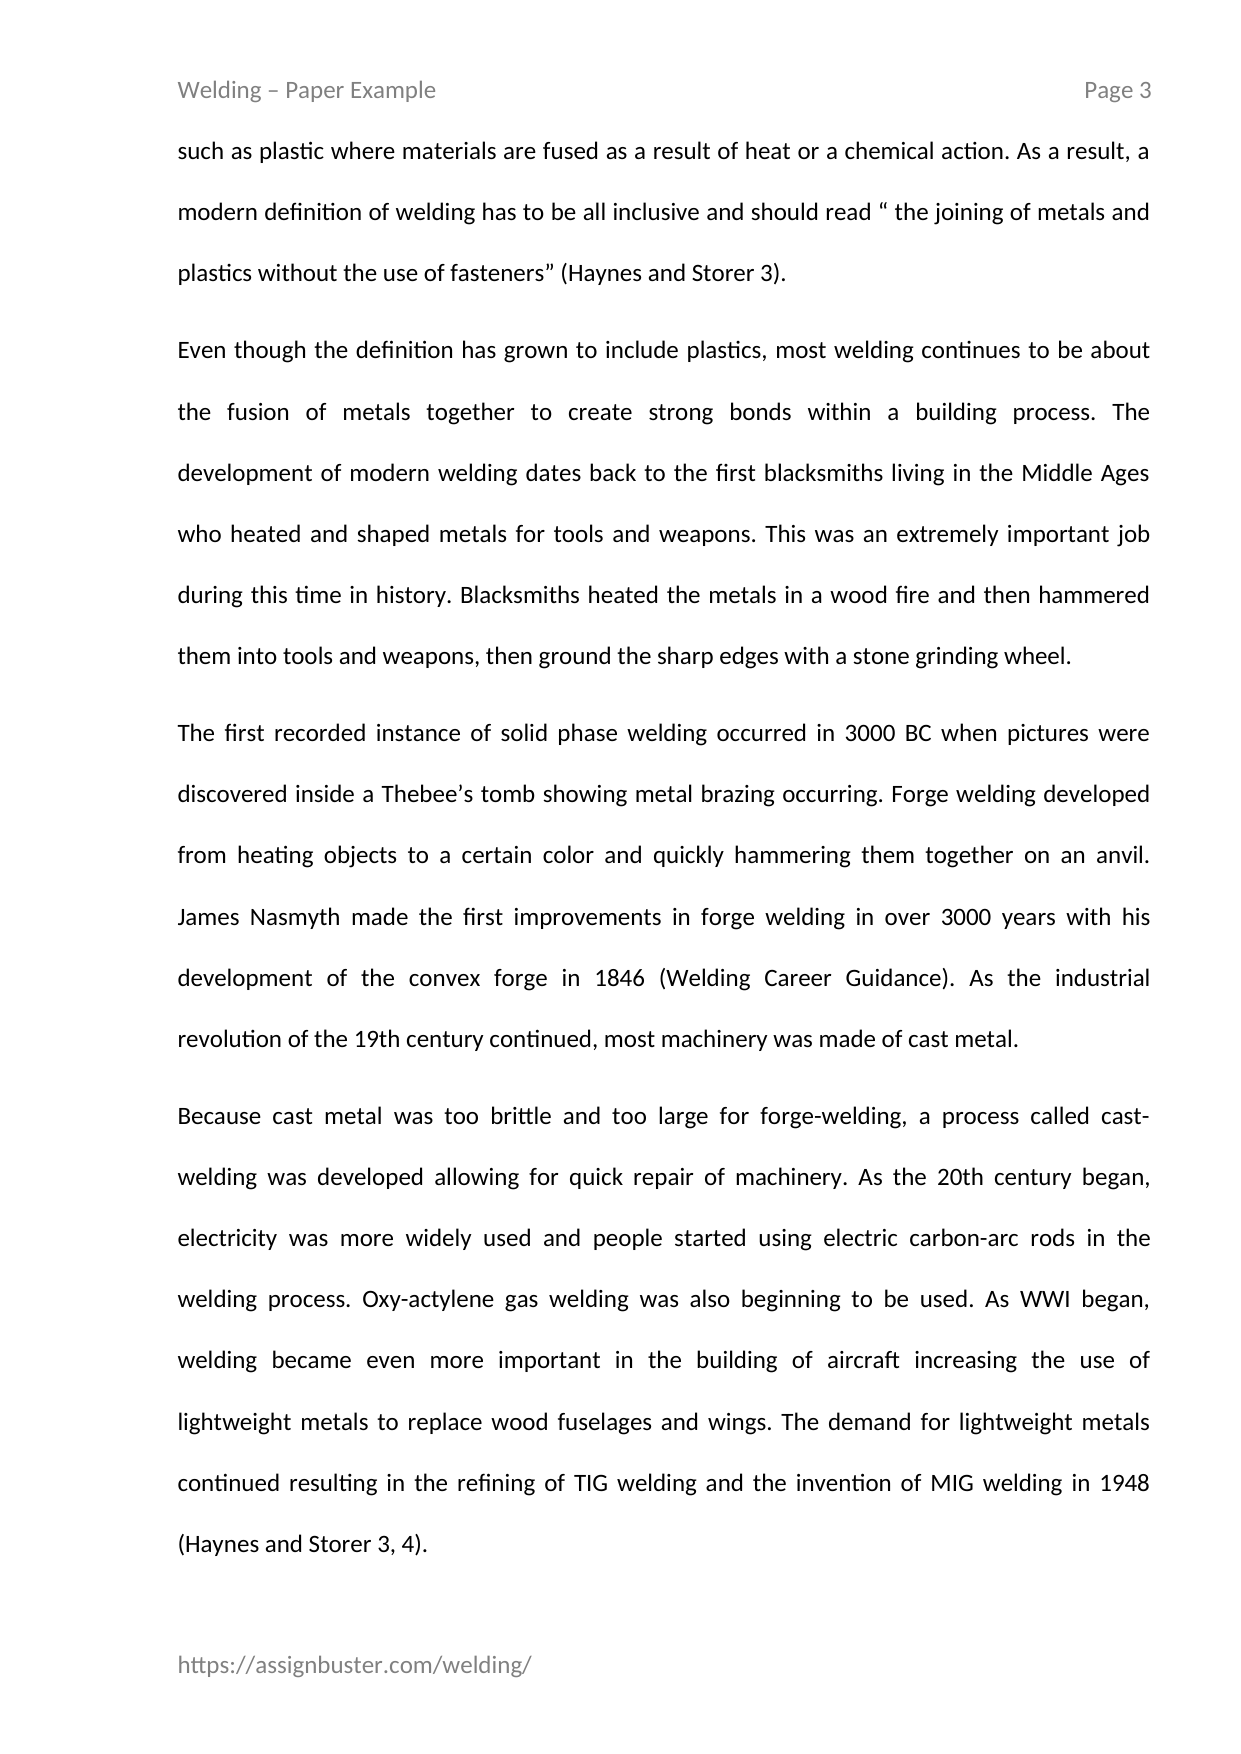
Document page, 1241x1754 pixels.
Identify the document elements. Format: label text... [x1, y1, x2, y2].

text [177, 135, 1152, 287]
text The first recorded instance of solid phase welding occurred in 3000 BC when pictures were discovered inside a Thebee’s tomb showing metal brazing occurring. Forge welding developed from heating objects to a certain color and quickly hammering them together on an anvil. James Nasmyth made the first improvements in forge welding in over 3000 years with his development of the convex forge in 1846 (Welding Career Guidance). As the industrial revolution of the 19th century continued, most machinery was made of cast metal. [177, 717, 1152, 1053]
text Even though the definition has grown to include plastics, most welding continues to be about the fusion of metals together to create strong bonds within a building process. The development of modern welding dates back to the first blacksmiths living in the Middle Ages who heated and shaped metals for tools and weapons. This was an extremely important job during this time in history. Blacksmiths heated the metals in a wood fire and then hammered them into tools and weapons, then ground the sharp edges with a stone grinding wheel. [177, 334, 1152, 670]
text Because cast metal was too brittle and too large for forge-welding, a process called cast-welding was developed allowing for quick repair of machinery. As the 20th century began, electricity was more widely used and people started using electric carbon-arc rods in the welding process. Oxy-actylene gas welding was also beginning to be used. As WWI began, welding became even more important in the building of aircraft increasing the use of lightweight metals to replace wood fuselages and wings. The demand for lightweight metals continued resulting in the refining of TIG welding and the invention of MIG welding in 1948 (Haynes and Storer 3, 4). [177, 1100, 1152, 1558]
